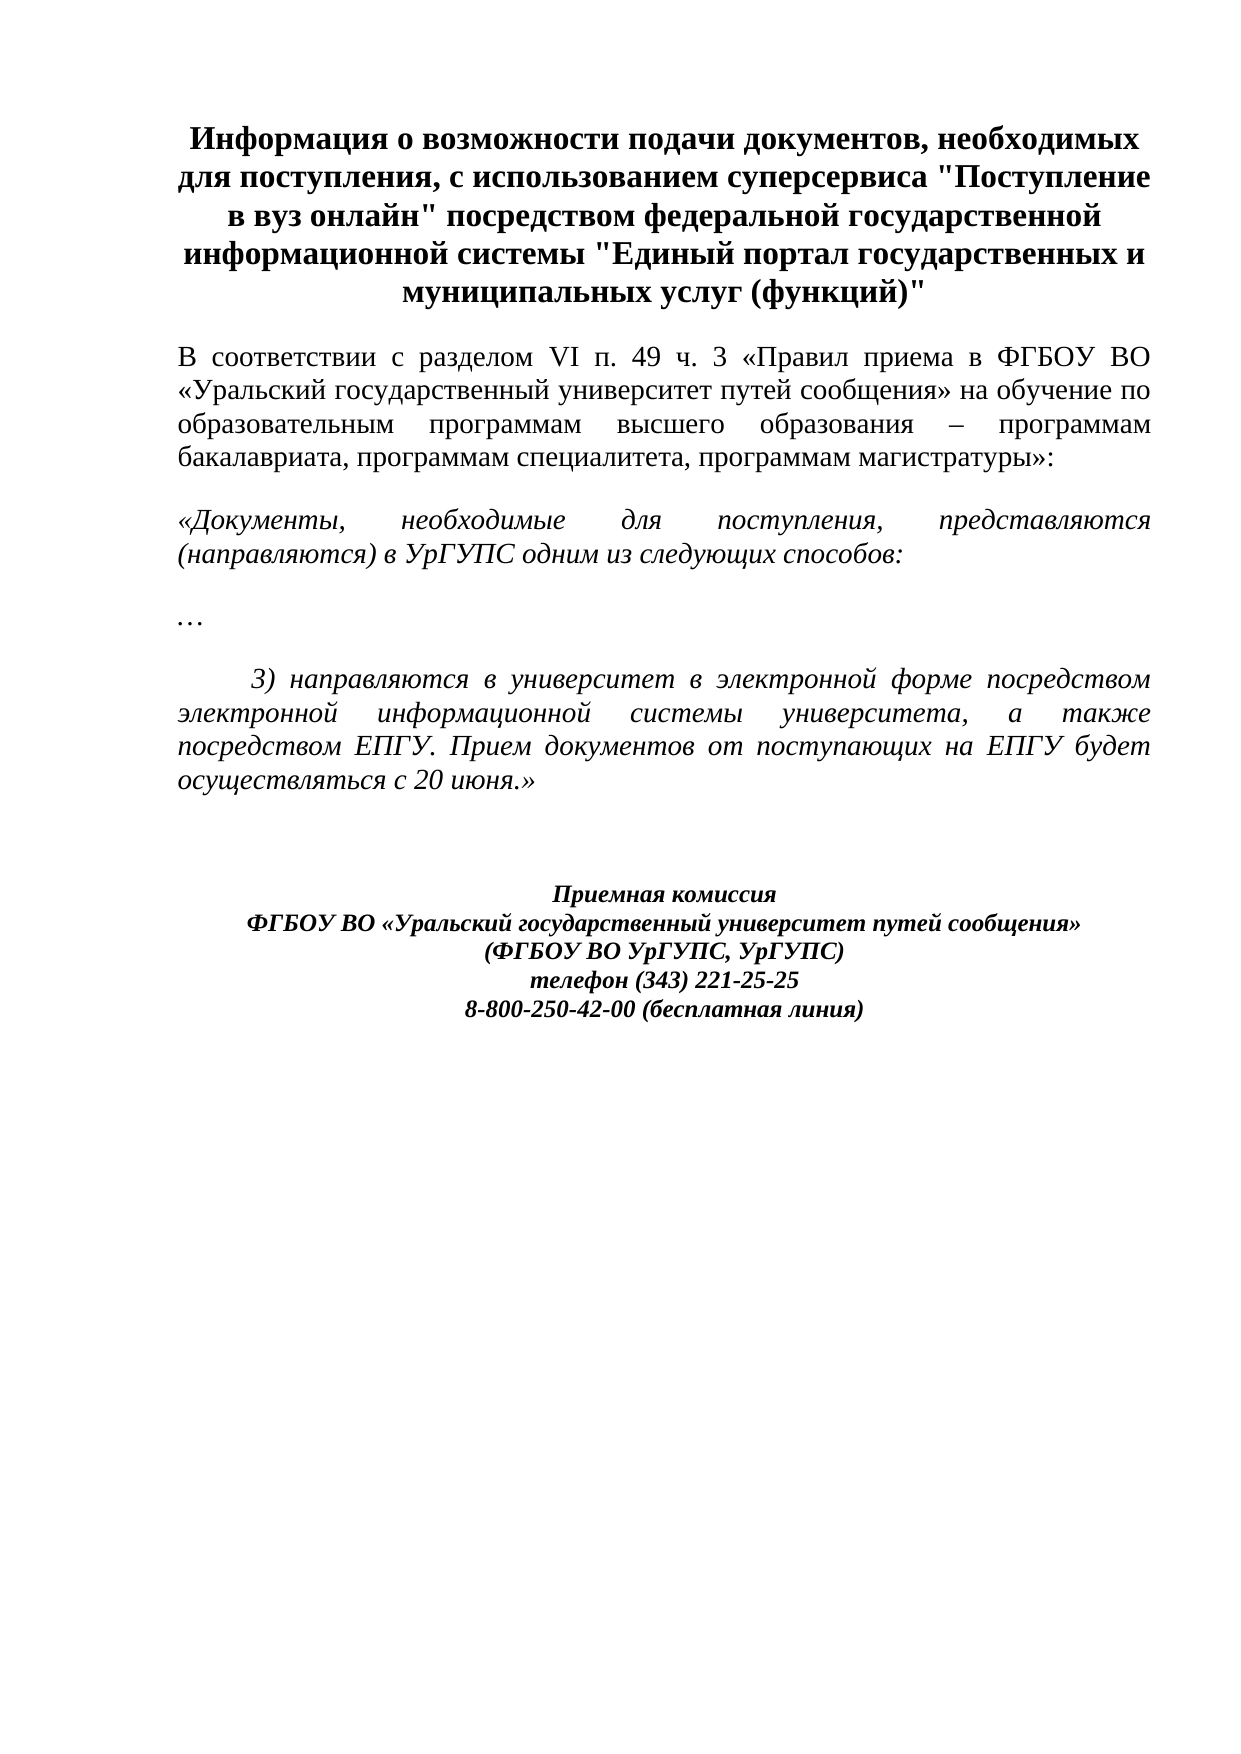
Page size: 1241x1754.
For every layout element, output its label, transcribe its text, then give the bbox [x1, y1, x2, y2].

text (ФГБОУ ВО УрГУПС, УрГУПС) [177, 936, 1152, 965]
text В соответствии с разделом VI п. 49 ч. 3 «Правил приема в ФГБОУ ВО «Уральский государственный университет путей сообщения» на обучение по образовательным программам высшего образования – программам бакалавриата, программам специалитета, программам магистратуры»: [177, 339, 1152, 473]
text «Документы, необходимые для поступления, представляются (направляются) в УрГУПС одним из следующих способов: [177, 502, 1152, 569]
text ФГБОУ ВО «Уральский государственный университет путей сообщения» [177, 908, 1152, 936]
text Информация о возможности подачи документов, необходимых для поступления, с использованием суперсервиса "Поступление в вуз онлайн" посредством федеральной государственной информационной системы "Единый портал государственных и муниципальных услуг (функций)" [177, 118, 1152, 310]
text 8-800-250-42-00 (бесплатная линия) [177, 994, 1152, 1023]
text 3) направляются в университет в электронной форме посредством электронной информационной системы университета, а также посредством ЕПГУ. Прием документов от поступающих на ЕПГУ будет осуществляться с 20 июня.» [177, 661, 1152, 795]
text телефон (343) 221-25-25 [177, 965, 1152, 994]
text Приемная комиссия [177, 879, 1152, 908]
text … [177, 598, 1152, 632]
